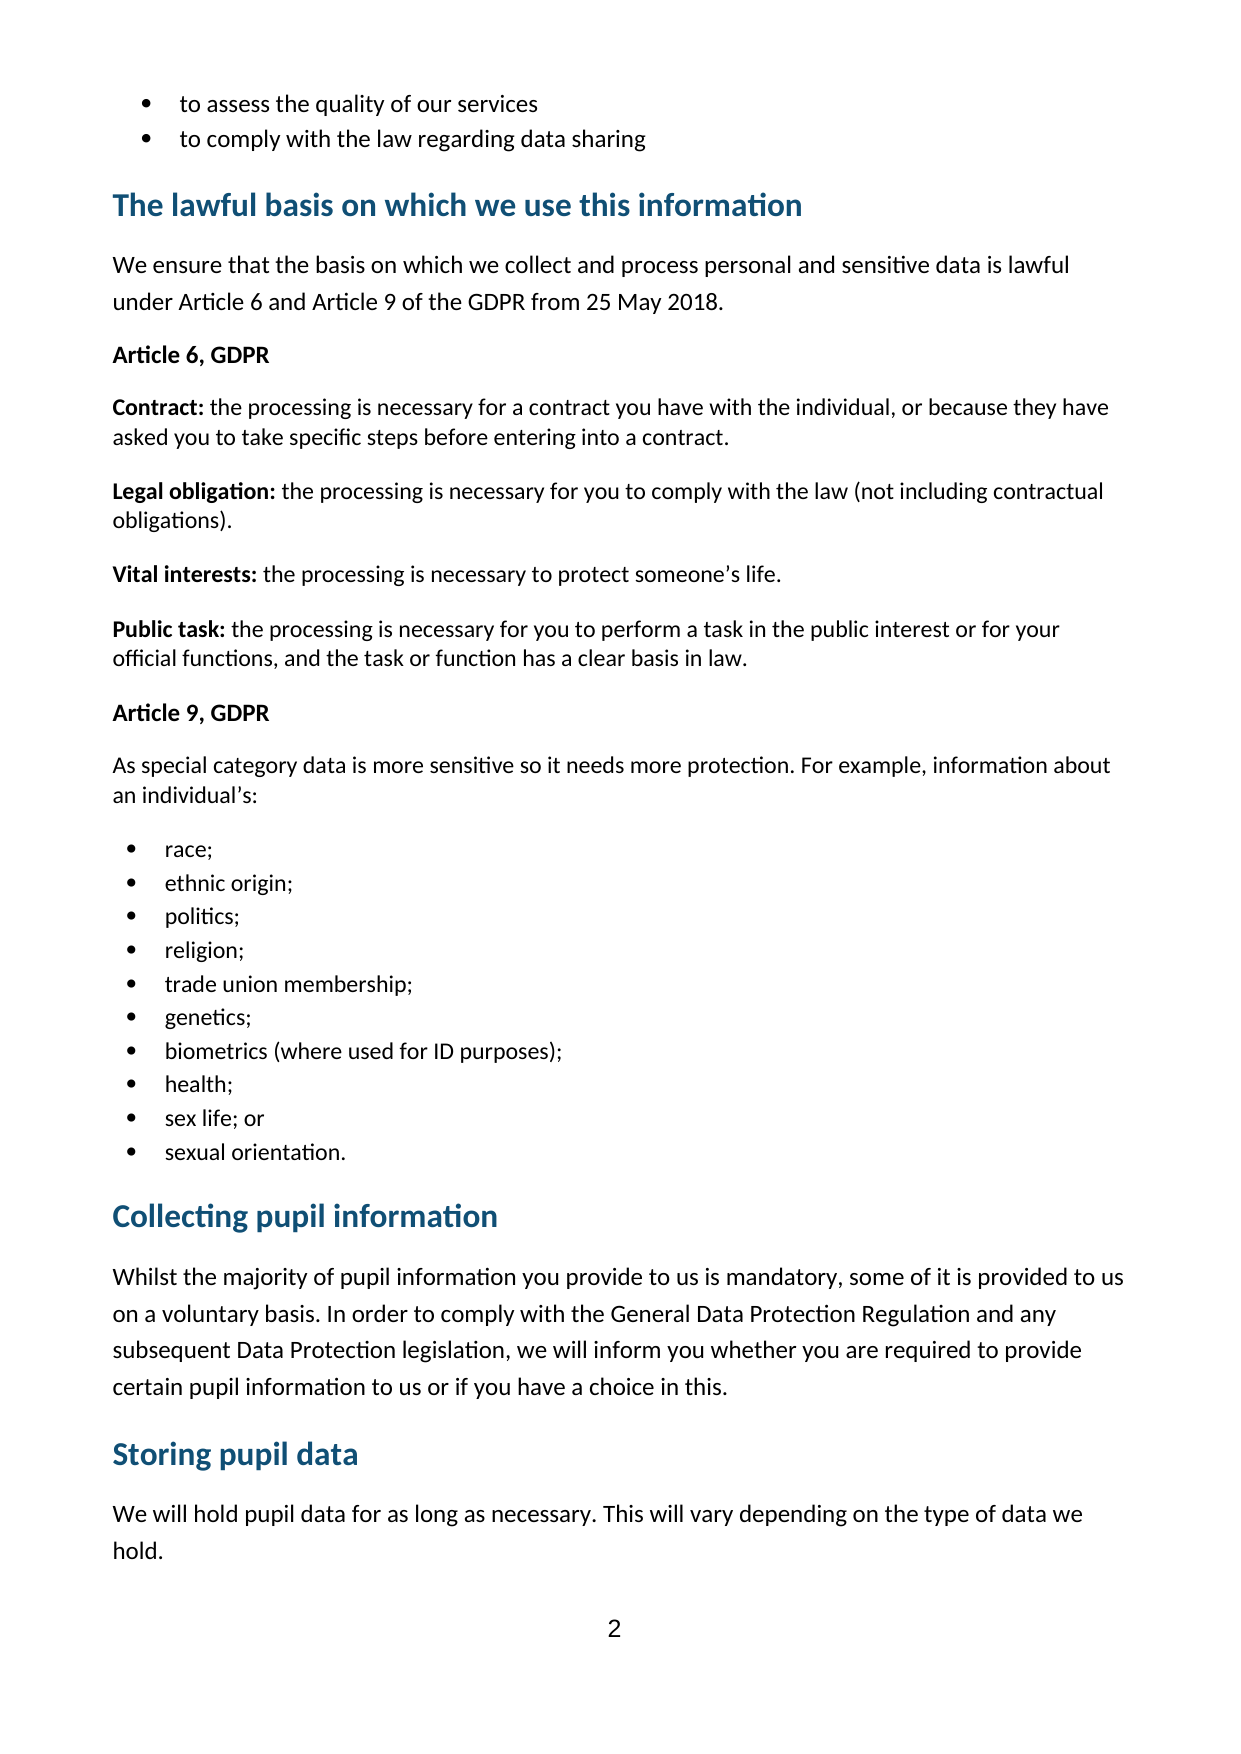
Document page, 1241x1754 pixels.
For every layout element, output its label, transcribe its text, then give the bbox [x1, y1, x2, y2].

list trade union membership; [127, 969, 1128, 998]
text We will hold pupil data for as long as necessary. This will vary depending on the type of data we hold. [112, 1498, 1128, 1565]
list health; [127, 1069, 1128, 1099]
list to assess the quality of our services [142, 89, 1128, 119]
list biometrics (where used for ID purposes); [127, 1036, 1128, 1065]
text Vital interests: the processing is necessary to protect someone’s life. [112, 559, 1128, 589]
text Contract: the processing is necessary for a contract you have with the individual, or because they have asked you to take specific steps before entering into a contract. [112, 392, 1128, 451]
list religion; [127, 935, 1128, 964]
text Article 9, GDPR [112, 697, 1128, 728]
text Whilst the majority of pupil information you provide to us is mandatory, some of it is provided to us on a voluntary basis. In order to comply with the General Data Protection Regulation and any subsequent Data Protection legislation, we will inform you whether you are required to provide certain pupil information to us or if you have a choice in this. [112, 1261, 1128, 1401]
text Article 6, GDPR [112, 339, 1128, 370]
list to comply with the law regarding data sharing [142, 124, 1128, 154]
list politics; [127, 901, 1128, 931]
list sexual orientation. [127, 1137, 1128, 1166]
text Legal obligation: the processing is necessary for you to comply with the law (not including contractual obligations). [112, 476, 1128, 534]
text Public task: the processing is necessary for you to perform a task in the public interest or for your official functions, and the task or function has a clear basis in law. [112, 614, 1128, 672]
list genetics; [127, 1002, 1128, 1032]
text We ensure that the basis on which we collect and process personal and sensitive data is lawful under Article 6 and Article 9 of the GDPR from 25 May 2018. [112, 249, 1128, 316]
subtitle Collecting pupil information [112, 1196, 1128, 1236]
list sex life; or [127, 1103, 1128, 1132]
subtitle The lawful basis on which we use this information [112, 184, 1128, 224]
subtitle Storing pupil data [112, 1432, 1128, 1473]
list ethnic origin; [127, 868, 1128, 897]
text As special category data is more sensitive so it needs more protection. For example, information about an individual’s: [112, 751, 1128, 809]
list race; [127, 834, 1128, 863]
